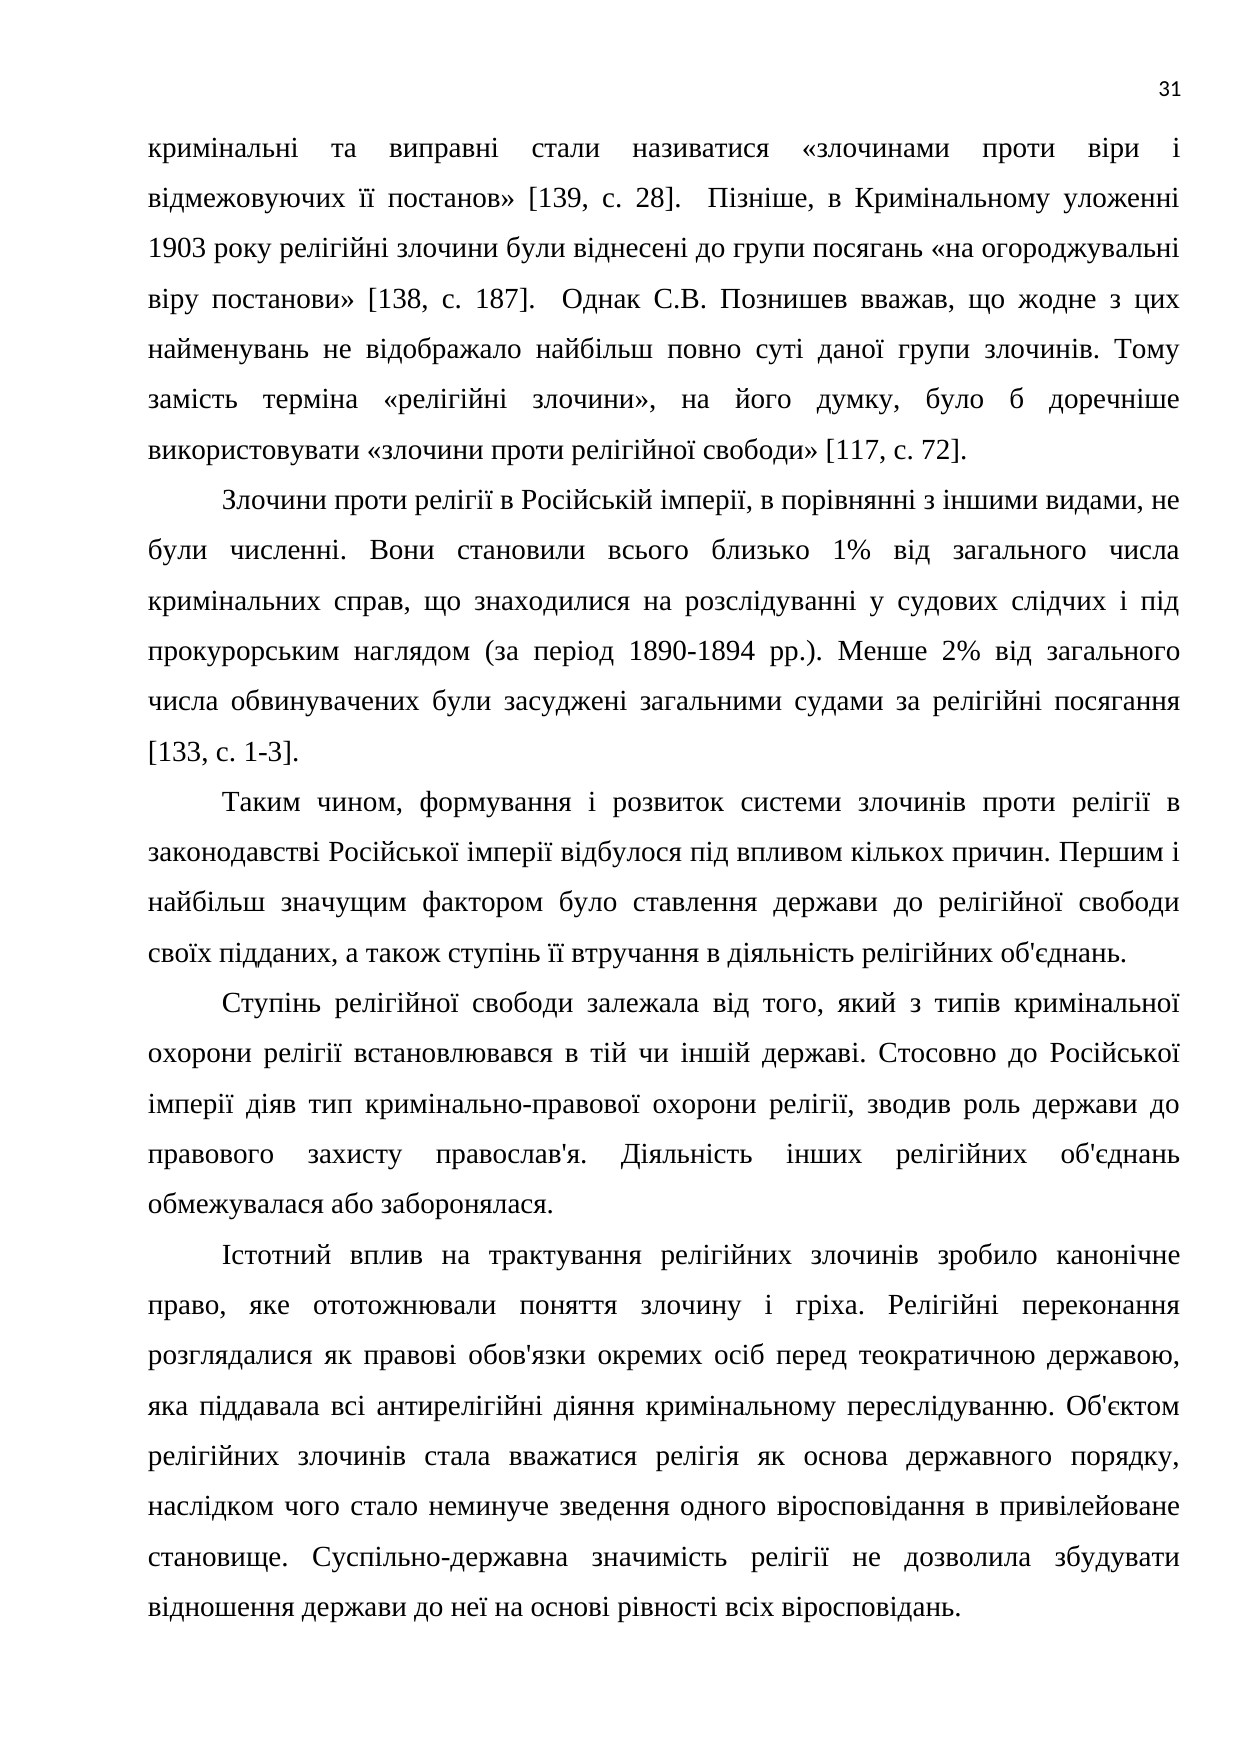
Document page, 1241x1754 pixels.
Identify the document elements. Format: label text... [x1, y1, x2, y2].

text Істотний вплив на трактування релігійних злочинів зробило канонічне право, яке ототожнювали поняття злочину і гріха. Релігійні переконання розглядалися як правові обов'язки окремих осіб перед теократичною державою, яка піддавала всі антирелігійні діяння кримінальному переслідуванню. Об'єктом релігійних злочинів стала вважатися релігія як основа державного порядку, наслідком чого стало неминуче зведення одного віросповідання в привілейоване становище. Суспільно-державна значимість релігії не дозволила збудувати відношення держави до неї на основі рівності всіх віросповідань. [148, 1237, 1181, 1622]
text Злочини проти релігії в Російській імперії, в порівнянні з іншими видами, не були численні. Вони становили всього близько 1% від загального числа кримінальних справ, що знаходилися на розслідуванні у судових слідчих і під прокурорським наглядом (за період 1890-1894 рр.). Менше 2% від загального числа обвинувачених були засуджені загальними судами за релігійні посягання [133, с. 1-3]. [148, 482, 1181, 767]
text Ступінь релігійної свободи залежала від того, який з типів кримінальної охорони релігії встановлювався в тій чи іншій державі. Стосовно до Російської імперії діяв тип кримінально-правової охорони релігії, зводив роль держави до правового захисту православ'я. Діяльність інших релігійних об'єднань обмежувалася або заборонялася. [148, 985, 1181, 1220]
text Таким чином, формування і розвиток системи злочинів проти релігії в законодавстві Російської імперії відбулося під впливом кількох причин. Першим і найбільш значущим фактором було ставлення держави до релігійної свободи своїх підданих, а також ступінь її втручання в діяльність релігійних об'єднань. [148, 784, 1181, 968]
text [148, 130, 1181, 465]
